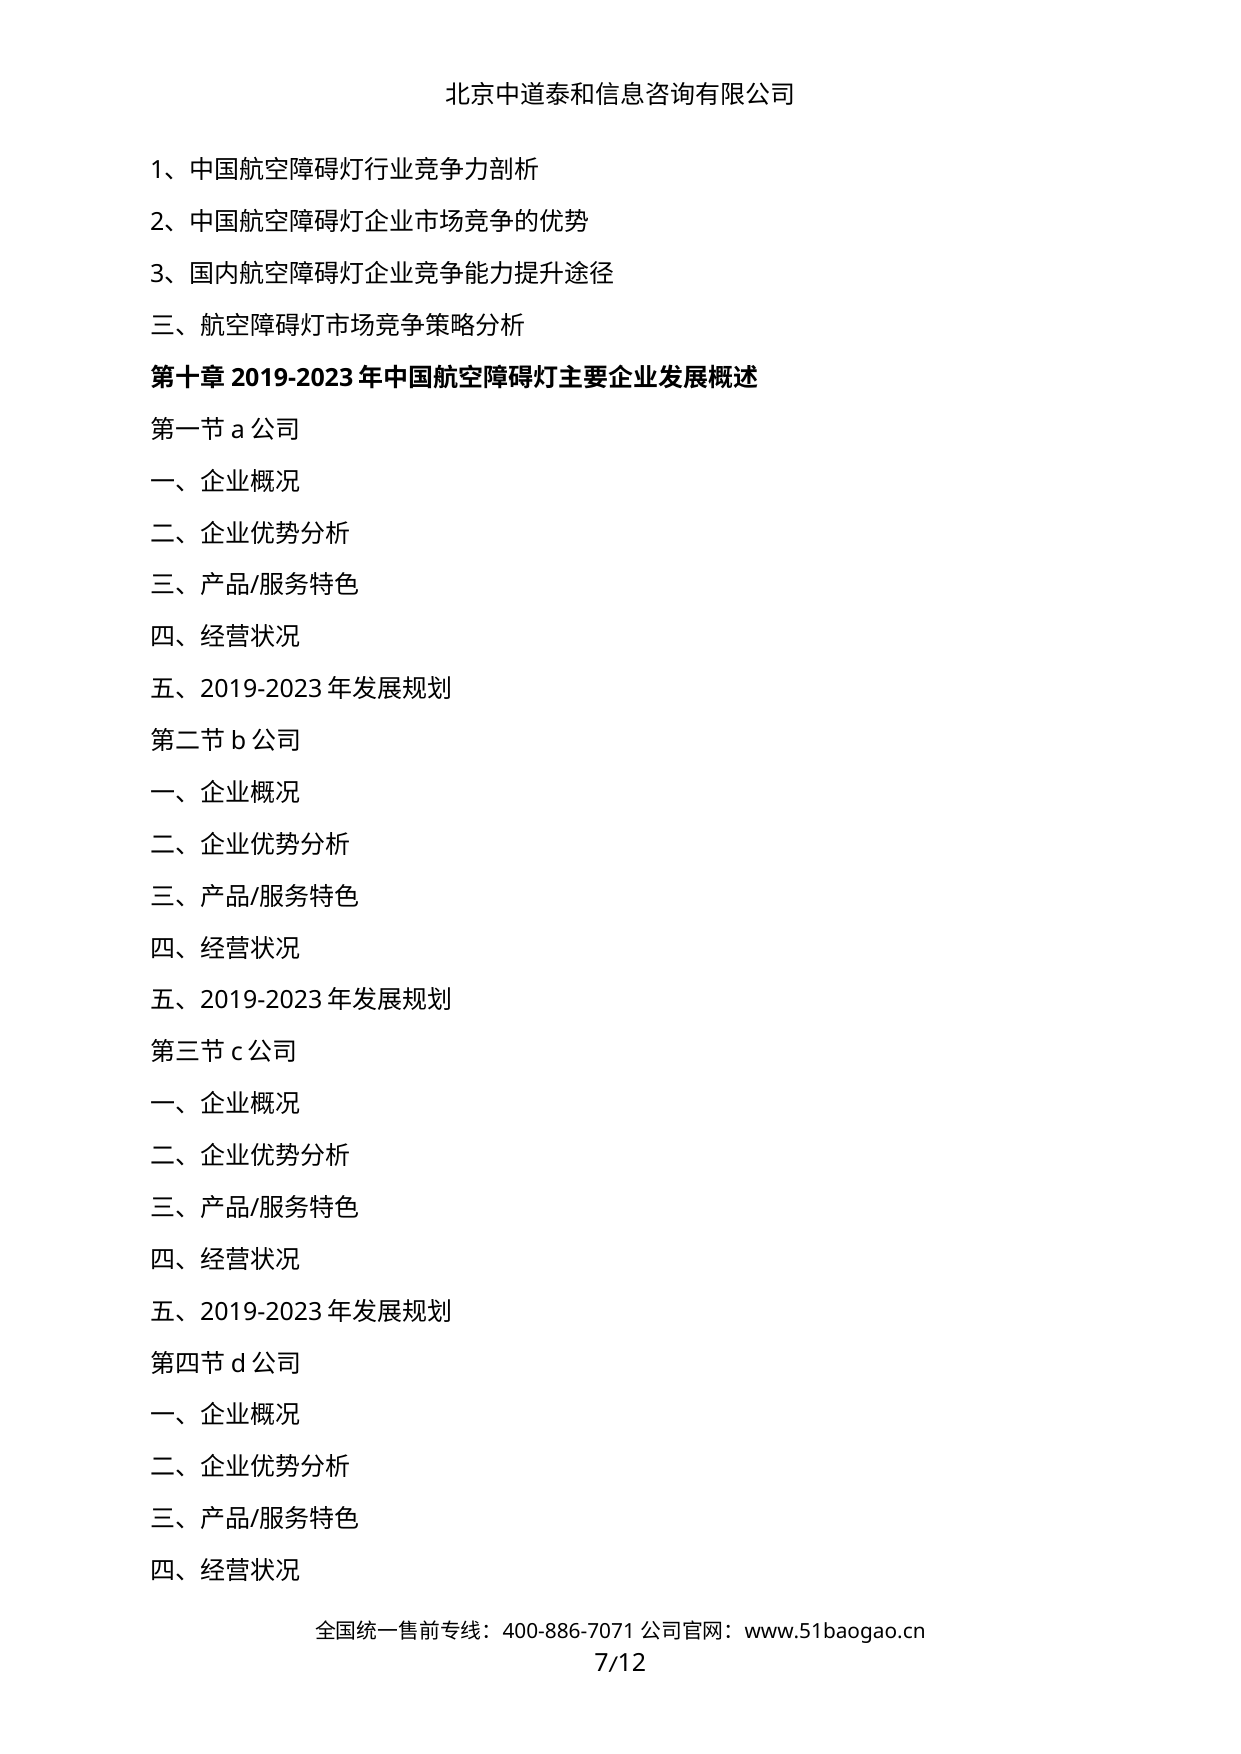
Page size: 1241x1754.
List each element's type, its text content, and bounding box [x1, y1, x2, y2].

text 3、国内航空障碍灯企业竞争能力提升途径 [150, 254, 1090, 290]
text 一、企业概况 [150, 1395, 1090, 1431]
text 四、经营状况 [150, 1551, 1090, 1587]
text 三、产品/服务特色 [150, 876, 1090, 912]
text 一、企业概况 [150, 1084, 1090, 1120]
text 一、企业概况 [150, 772, 1090, 809]
text 二、企业优势分析 [150, 1447, 1090, 1483]
text 三、产品/服务特色 [150, 565, 1090, 601]
text 二、企业优势分析 [150, 513, 1090, 549]
text 三、航空障碍灯市场竞争策略分析 [150, 306, 1090, 342]
text 五、2019-2023年发展规划 [150, 669, 1090, 705]
text 三、产品/服务特色 [150, 1187, 1090, 1224]
text 二、企业优势分析 [150, 1136, 1090, 1172]
text 第二节 b公司 [150, 721, 1090, 757]
text 2、中国航空障碍灯企业市场竞争的优势 [150, 202, 1090, 238]
text 四、经营状况 [150, 617, 1090, 653]
text 二、企业优势分析 [150, 824, 1090, 861]
text 1、中国航空障碍灯行业竞争力剖析 [150, 150, 1090, 186]
text 五、2019-2023年发展规划 [150, 980, 1090, 1016]
text 四、经营状况 [150, 1239, 1090, 1276]
text 第十章 2019-2023年中国航空障碍灯主要企业发展概述 [150, 357, 1090, 394]
text 四、经营状况 [150, 928, 1090, 964]
text 一、企业概况 [150, 461, 1090, 497]
text 第三节 c公司 [150, 1032, 1090, 1068]
text 第四节 d公司 [150, 1343, 1090, 1379]
text 第一节 a公司 [150, 409, 1090, 446]
text 三、产品/服务特色 [150, 1499, 1090, 1535]
text 五、2019-2023年发展规划 [150, 1291, 1090, 1327]
